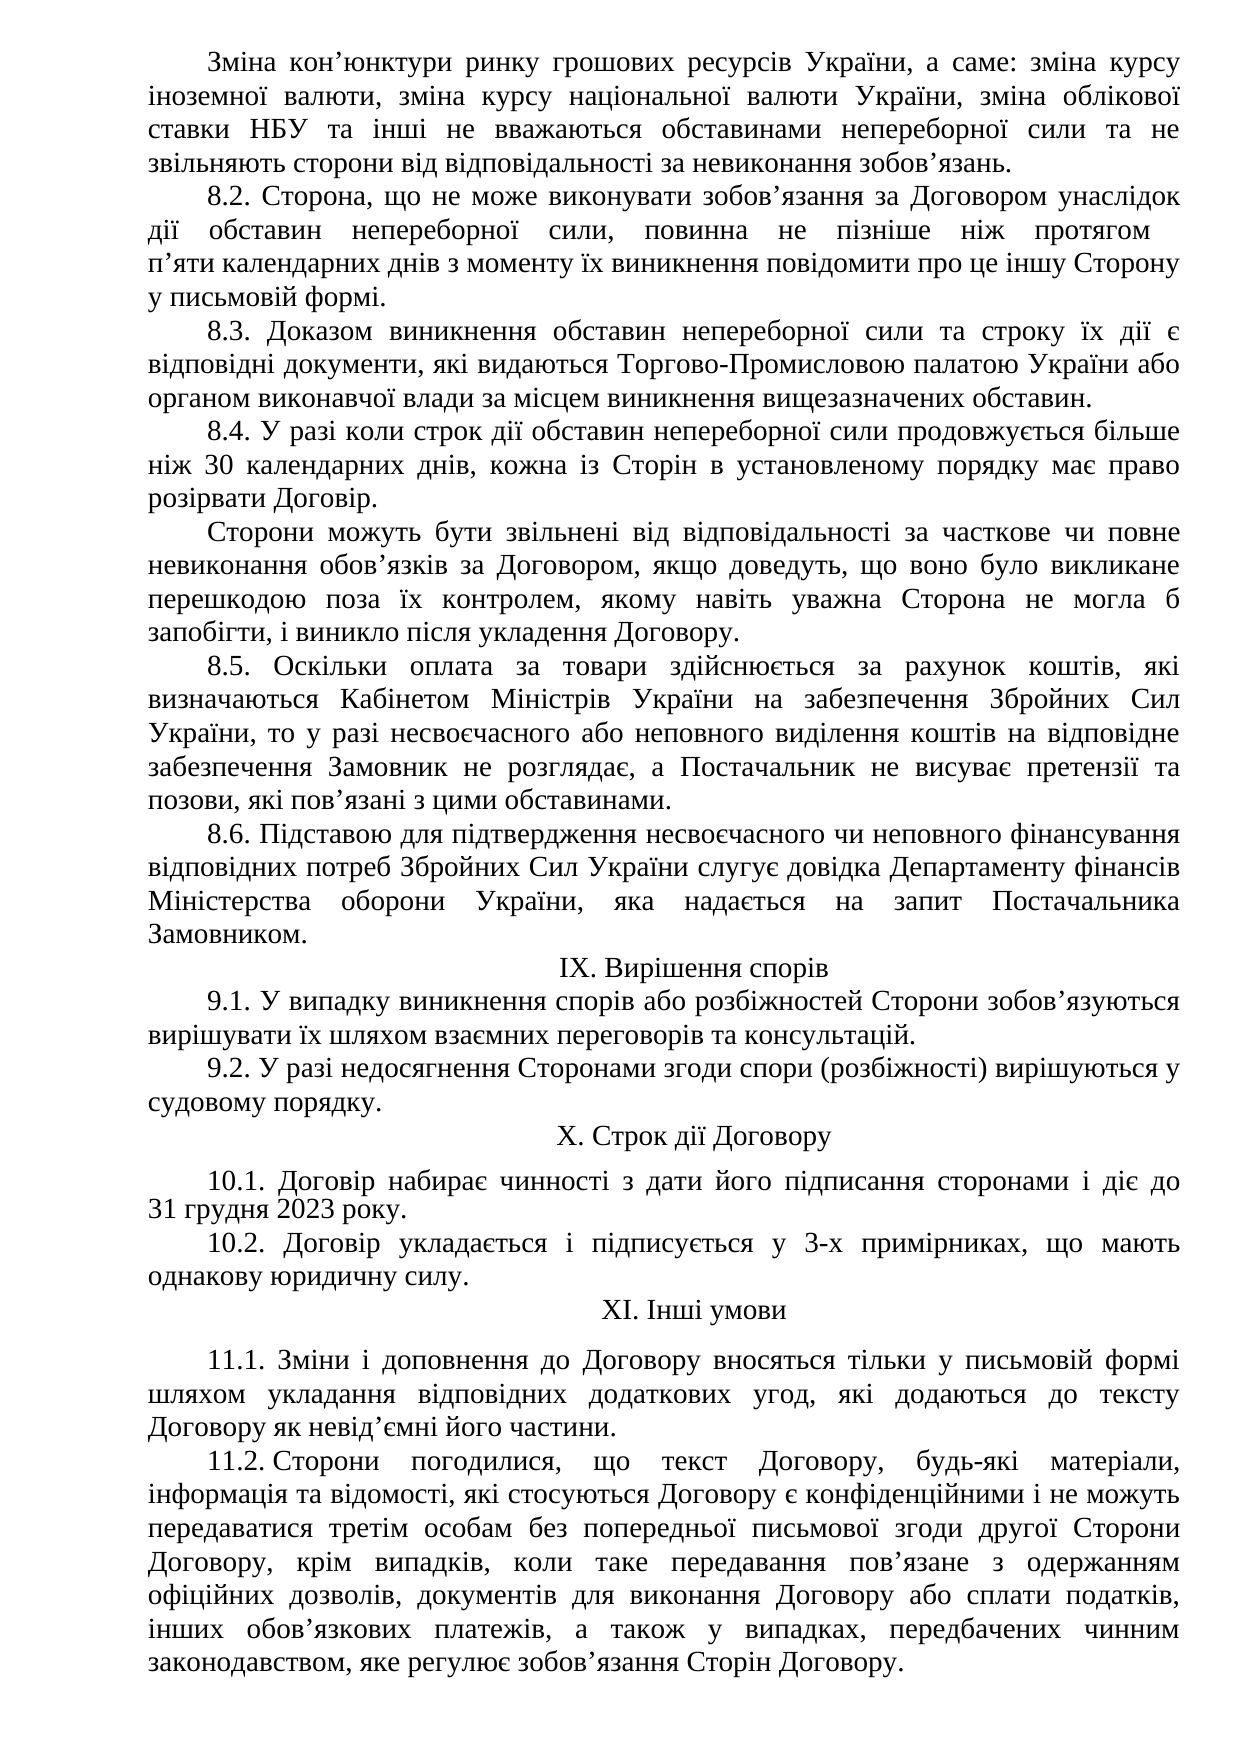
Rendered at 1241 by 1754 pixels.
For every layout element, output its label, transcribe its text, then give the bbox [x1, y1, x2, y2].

text 8.2. Сторона, що не може виконувати зобов’язання за Договором унаслідок дії обставин непереборної сили, повинна не пізніше ніж протягом п’яти календарних днів з моменту їх виникнення повідомити про це іншу Сторону у письмовій формі. [148, 178, 1181, 313]
text Сторони можуть бути звільнені від відповідальності за часткове чи повне невиконання обов’язків за Договором, якщо доведуть, що воно було викликане перешкодою поза їх контролем, якому навіть уважна Сторона не могла б запобігти, і виникло після укладення Договору. [148, 514, 1181, 648]
text Зміна кон’юнктури ринку грошових ресурсів України, а саме: зміна курсу іноземної валюти, зміна курсу національної валюти України, зміна облікової ставки НБУ та інші не вважаються обставинами непереборної сили та не звільняють сторони від відповідальності за невиконання зобов’язань. [148, 44, 1181, 178]
text ХІ. Інші умови [148, 1292, 1181, 1326]
text 9.2. У разі недосягнення Сторонами згоди спори (розбіжності) вирішуються у судовому порядку. [148, 1051, 1181, 1118]
text Х. Строк дії Договору [148, 1118, 1181, 1151]
text 10.1. Договір набирає чинності з дати його підписання сторонами і діє до 31 грудня 2023 року. [148, 1168, 1181, 1225]
text 8.3. Доказом виникнення обставин непереборної сили та строку їх дії є відповідні документи, які видаються Торгово-Промисловою палатою України або органом виконавчої влади за місцем виникнення вищезазначених обставин. [148, 313, 1181, 413]
text 9.1. У випадку виникнення спорів або розбіжностей Сторони зобов’язуються вирішувати їх шляхом взаємних переговорів та консультацій. [148, 983, 1181, 1051]
text 8.4. У разі коли строк дії обставин непереборної сили продовжується більше ніж 30 календарних днів, кожна із Сторін в установленому порядку має право розірвати Договір. [148, 413, 1181, 514]
text 11.1. Зміни і доповнення до Договору вносяться тільки у письмовій формі шляхом укладання відповідних додаткових угод, які додаються до тексту Договору як невід’ємні його частини. [148, 1342, 1181, 1443]
text 8.6. Підставою для підтвердження несвоєчасного чи неповного фінансування відповідних потреб Збройних Сил України слугує довідка Департаменту фінансів Міністерства оборони України, яка надається на запит Постачальника Замовником. [148, 816, 1181, 950]
text 11.2. Сторони погодилися, що текст Договору, будь-які матеріали, інформація та відомості, які стосуються Договору є конфіденційними і не можуть передаватися третім особам без попередньої письмової згоди другої Сторони Договору, крім випадків, коли таке передавання пов’язане з одержанням офіційних дозволів, документів для виконання Договору або сплати податків, інших обов’язкових платежів, а також у випадках, передбачених чинним законодавством, яке регулює зобов’язання Сторін Договору. [148, 1443, 1181, 1678]
text ІХ. Вирішення спорів [148, 950, 1181, 983]
text 10.2. Договір укладається і підписується у 3-х примірниках, що мають однакову юридичну силу. [148, 1225, 1181, 1292]
text 8.5. Оскільки оплата за товари здійснюється за рахунок коштів, які визначаються Кабінетом Міністрів України на забезпечення Збройних Сил України, то у разі несвоєчасного або неповного виділення коштів на відповідне забезпечення Замовник не розглядає, а Постачальник не висуває претензії та позови, які пов’язані з цими обставинами. [148, 648, 1181, 816]
